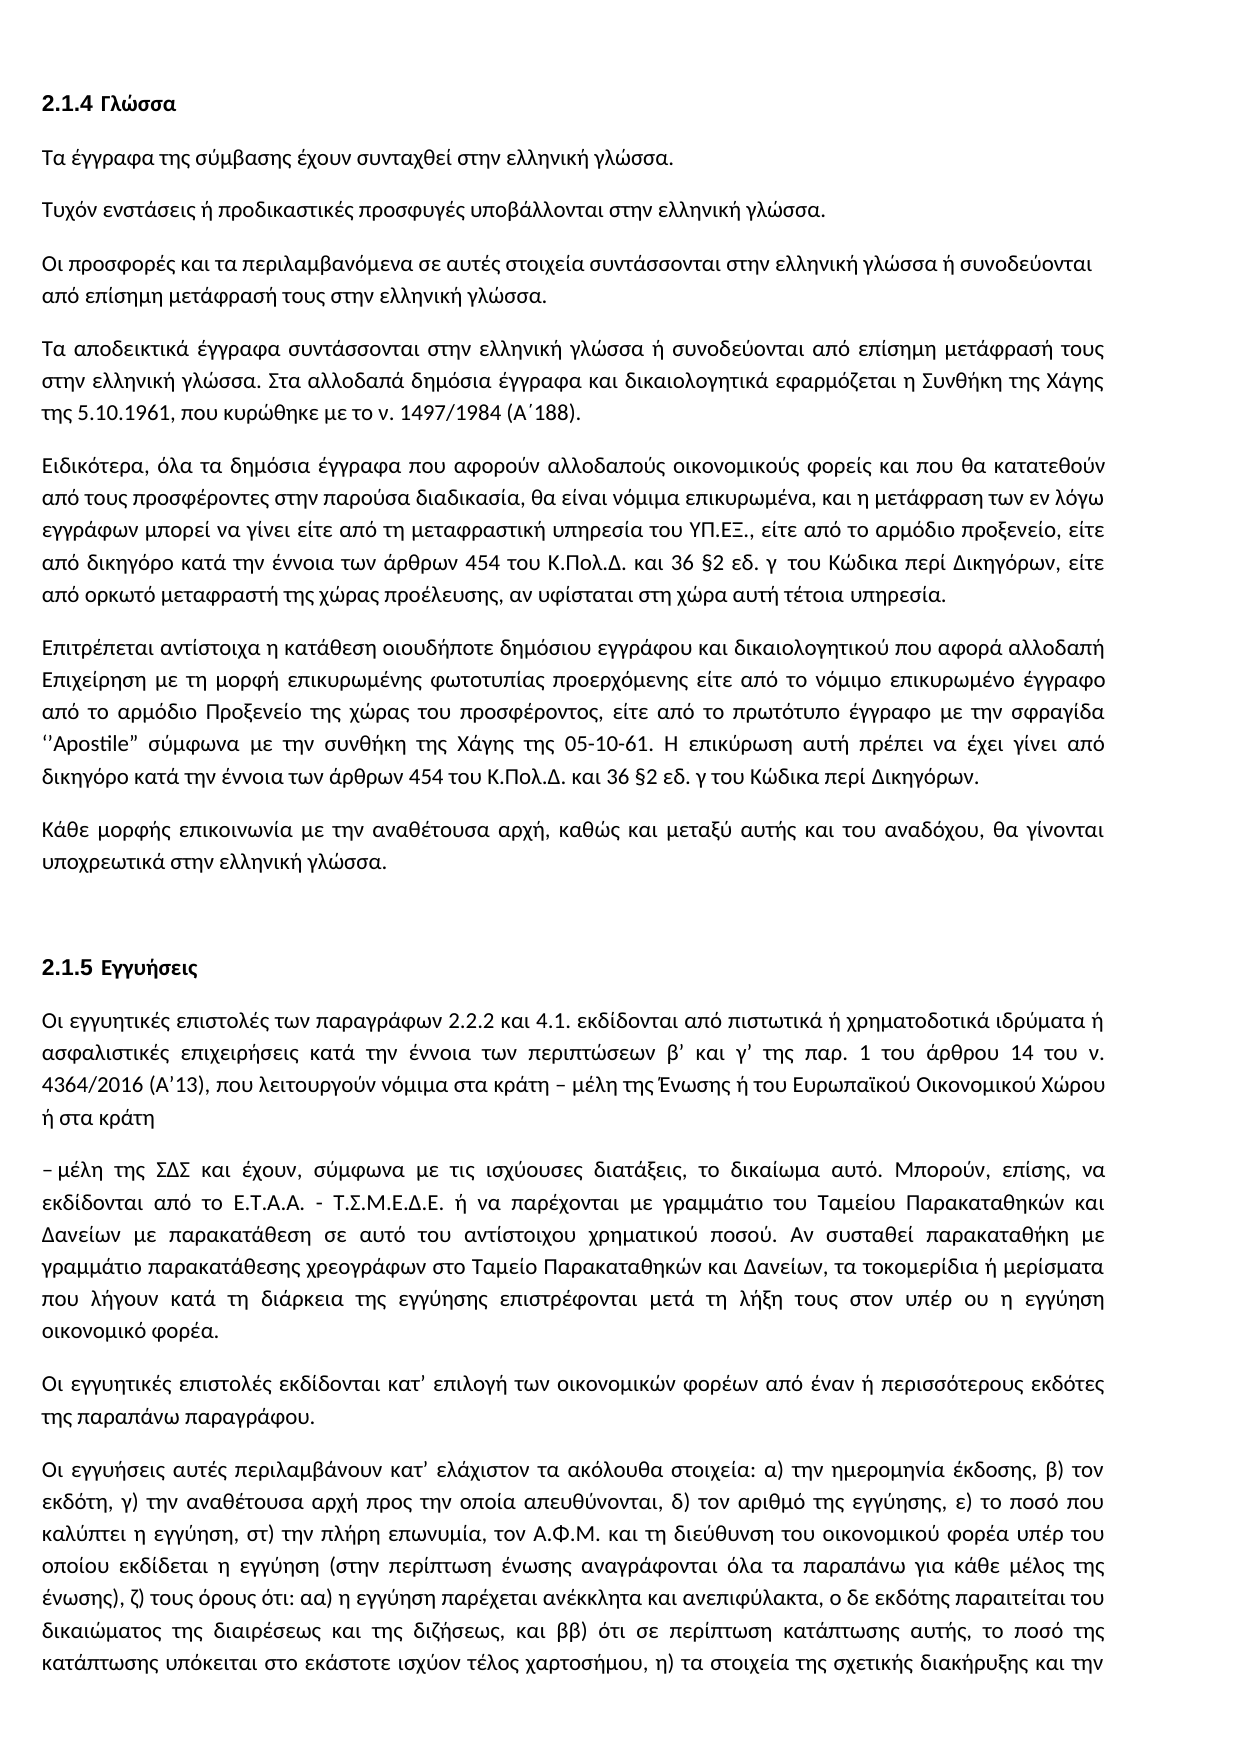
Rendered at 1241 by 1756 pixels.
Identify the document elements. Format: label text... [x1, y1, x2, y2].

text Τα έγγραφα της σύμβασης έχουν συνταχθεί στην ελληνική γλώσσα. [42, 143, 1194, 171]
text Τυχόν ενστάσεις ή προδικαστικές προσφυγές υποβάλλονται στην ελληνική γλώσσα. [42, 196, 1194, 224]
text Κάθε μορφής επικοινωνία με την αναθέτουσα αρχή, καθώς και μεταξύ αυτής και του αναδόχου, θα γίνονται υποχρεωτικά στην ελληνική γλώσσα. [42, 815, 1105, 875]
subtitle Εγγυήσεις [42, 953, 1194, 981]
subtitle Γλώσσα [42, 89, 1194, 118]
text Τα αποδεικτικά έγγραφα συντάσσονται στην ελληνική γλώσσα ή συνοδεύονται από επίσημη μετάφρασή τους στην ελληνική γλώσσα. Στα αλλοδαπά δημόσια έγγραφα και δικαιολογητικά εφαρμόζεται η Συνθήκη της Χάγης της 5.10.1961, που κυρώθηκε με το ν. 1497/1984 (Α΄188). [42, 334, 1106, 426]
text Επιτρέπεται αντίστοιχα η κατάθεση οιουδήποτε δημόσιου εγγράφου και δικαιολογητικού που αφορά αλλοδαπή Επιχείρηση με τη μορφή επικυρωμένης φωτοτυπίας προερχόμενης είτε από το νόμιμο επικυρωμένο έγγραφο από το αρμόδιο Προξενείο της χώρας του προσφέροντος, είτε από το πρωτότυπο έγγραφο με την σφραγίδα ‘’Apostile” σύμφωνα με την συνθήκη της Χάγης της 05-10-61. Η επικύρωση αυτή πρέπει να έχει γίνει από δικηγόρο κατά την έννοια των άρθρων 454 του Κ.Πολ.Δ. και 36 §2 εδ. γ του Κώδικα περί Δικηγόρων. [42, 633, 1106, 790]
text Ειδικότερα, όλα τα δημόσια έγγραφα που αφορούν αλλοδαπούς οικονομικούς φορείς και που θα κατατεθούν από τους προσφέροντες στην παρούσα διαδικασία, θα είναι νόμιμα επικυρωμένα, και η μετάφραση των εν λόγω εγγράφων μπορεί να γίνει είτε από τη μεταφραστική υπηρεσία του ΥΠ.ΕΞ., είτε από το αρμόδιο προξενείο, είτε από δικηγόρο κατά την έννοια των άρθρων 454 του Κ.Πολ.Δ. και 36 §2 εδ. γ του Κώδικα περί Δικηγόρων, είτε από ορκωτό μεταφραστή της χώρας προέλευσης, αν υφίσταται στη χώρα αυτή τέτοια υπηρεσία. [42, 451, 1105, 608]
list μέλη της ΣΔΣ και έχουν, σύμφωνα με τις ισχύουσες διατάξεις, το δικαίωμα αυτό. Μπορούν, επίσης, να εκδίδονται από το Ε.Τ.Α.Α. - Τ.Σ.Μ.Ε.Δ.Ε. ή να παρέχονται με γραμμάτιο του Ταμείου Παρακαταθηκών και Δανείων με παρακατάθεση σε αυτό του αντίστοιχου χρηματικού ποσού. Αν συσταθεί παρακαταθήκη με γραμμάτιο παρακατάθεσης χρεογράφων στο Ταμείο Παρακαταθηκών και Δανείων, τα τοκομερίδια ή μερίσματα που λήγουν κατά τη διάρκεια της εγγύησης επιστρέφονται μετά τη λήξη τους στον υπέρ ου η εγγύηση οικονομικό φορέα. [42, 1156, 1106, 1344]
text Οι εγγυητικές επιστολές των παραγράφων 2.2.2 και 4.1. εκδίδονται από πιστωτικά ή χρηματοδοτικά ιδρύματα ή ασφαλιστικές επιχειρήσεις κατά την έννοια των περιπτώσεων β’ και γ’ της παρ. 1 του άρθρου 14 του ν. 4364/2016 (Α’13), που λειτουργούν νόμιμα στα κράτη – μέλη της Ένωσης ή του Ευρωπαϊκού Οικονομικού Χώρου ή στα κράτη [42, 1006, 1106, 1131]
text Οι εγγυητικές επιστολές εκδίδονται κατ’ επιλογή των οικονομικών φορέων από έναν ή περισσότερους εκδότες της παραπάνω παραγράφου. [42, 1369, 1105, 1430]
text Οι προσφορές και τα περιλαμβανόμενα σε αυτές στοιχεία συντάσσονται στην ελληνική γλώσσα ή συνοδεύονται από επίσημη μετάφρασή τους στην ελληνική γλώσσα. [42, 249, 1105, 309]
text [42, 1455, 1106, 1676]
